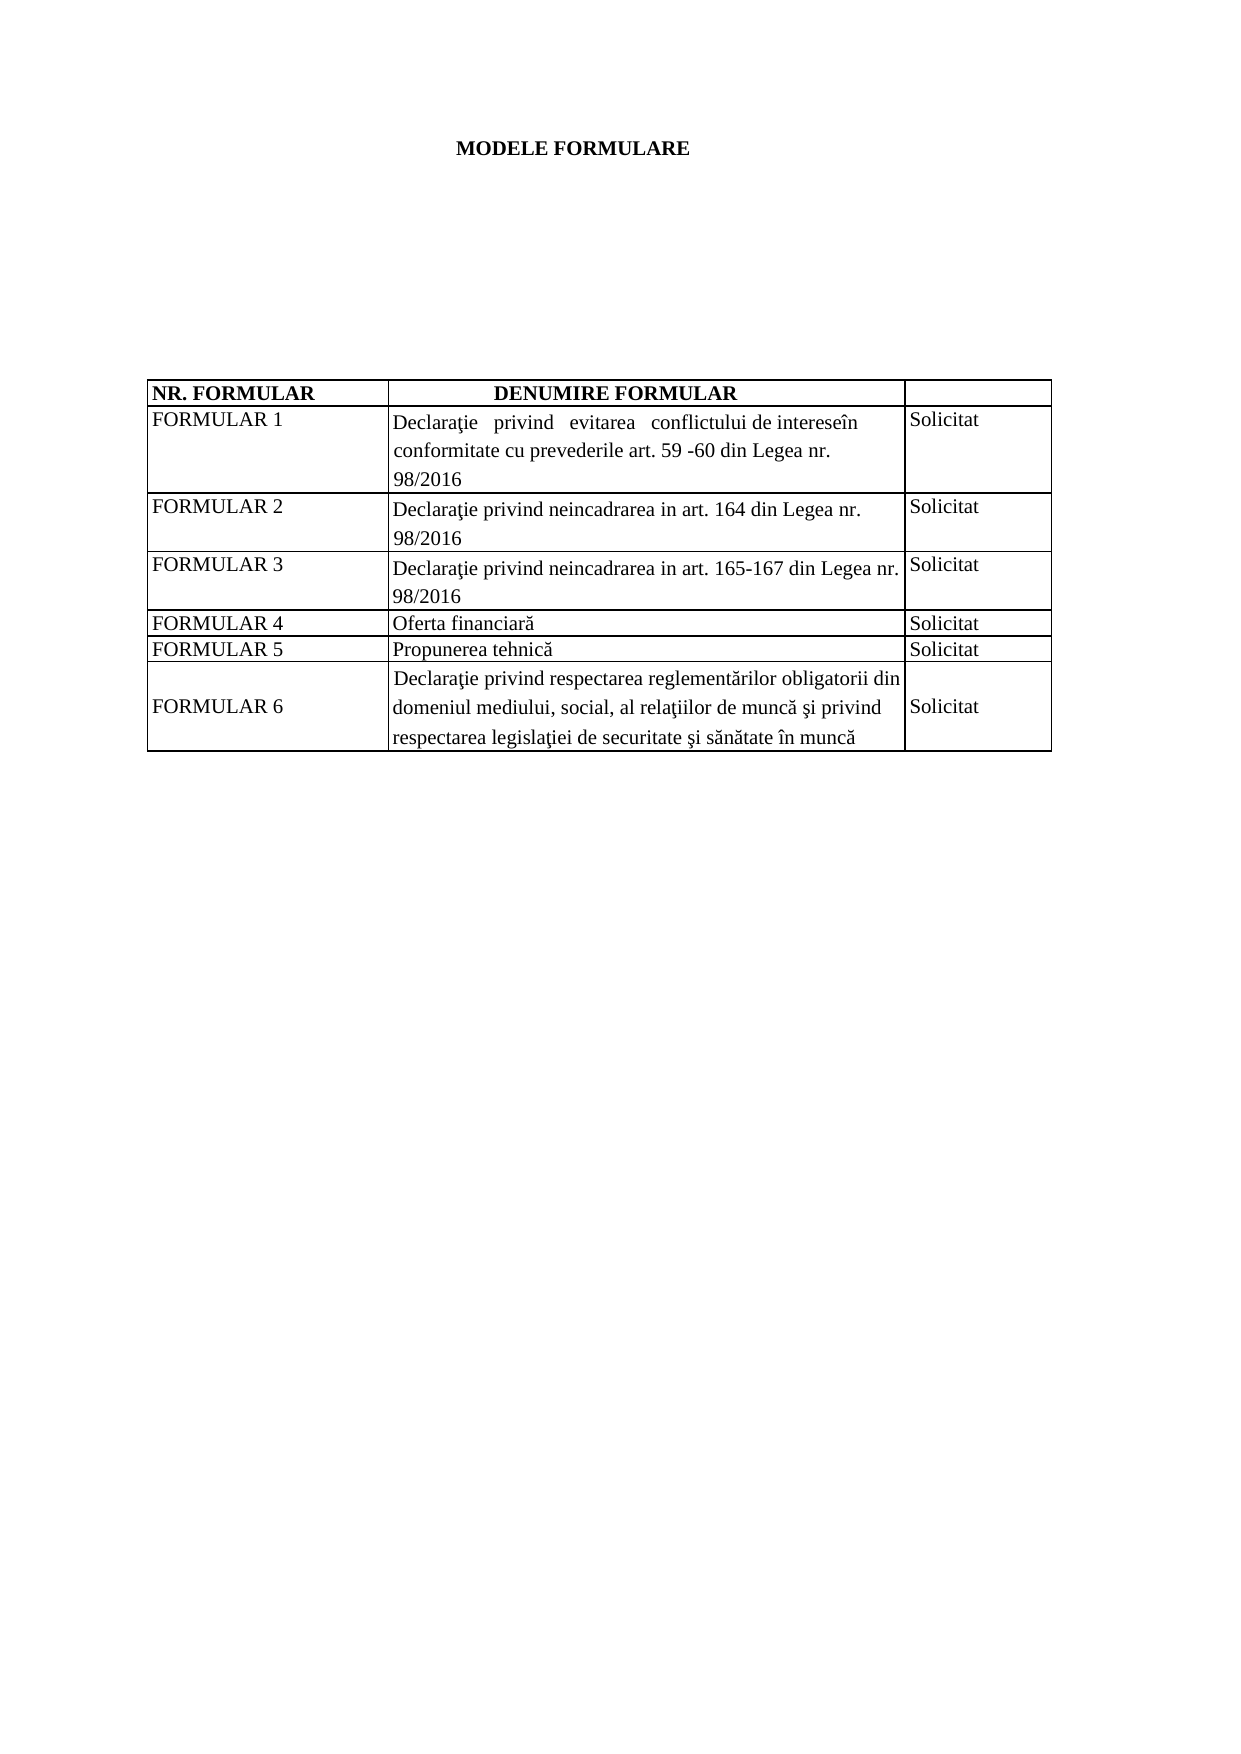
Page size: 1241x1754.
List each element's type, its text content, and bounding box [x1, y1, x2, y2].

table_cell FORMULAR 4 [148, 611, 388, 635]
table_cell Declaraţie privind evitarea conflictului de intereseîn conformitate cu prevederile art. 59 -60 din Legea nr. 98/2016 [389, 407, 904, 492]
table_header DENUMIRE FORMULAR [389, 381, 904, 405]
table_cell Declaraţie privind neincadrarea in art. 164 din Legea nr. 98/2016 [389, 494, 904, 551]
table_cell Solicitat [906, 407, 1051, 492]
table_cell Declaraţie privind neincadrarea in art. 165-167 din Legea nr. 98/2016 [389, 552, 904, 609]
table_header [906, 381, 1051, 405]
table_cell Solicitat [906, 611, 1051, 635]
table_cell FORMULAR 6 [148, 662, 388, 750]
table_cell Oferta financiară [389, 611, 904, 635]
table_cell Propunerea tehnică [389, 637, 904, 661]
table_cell Solicitat [906, 552, 1051, 609]
table_header NR. FORMULAR [148, 381, 388, 405]
table_cell FORMULAR 3 [148, 552, 388, 609]
table_cell FORMULAR 5 [148, 637, 388, 661]
table_cell Solicitat [906, 662, 1051, 750]
table_cell Solicitat [906, 637, 1051, 661]
table_cell Declaraţie privind respectarea reglementărilor obligatorii din domeniul mediului, social, al relaţiilor de muncă şi privind respectarea legislaţiei de securitate şi sănătate în muncă [389, 662, 904, 750]
table_cell FORMULAR 2 [148, 494, 388, 551]
text MODELE FORMULARE [456, 136, 1093, 160]
table_cell Solicitat [906, 494, 1051, 551]
table_cell FORMULAR 1 [148, 407, 388, 492]
